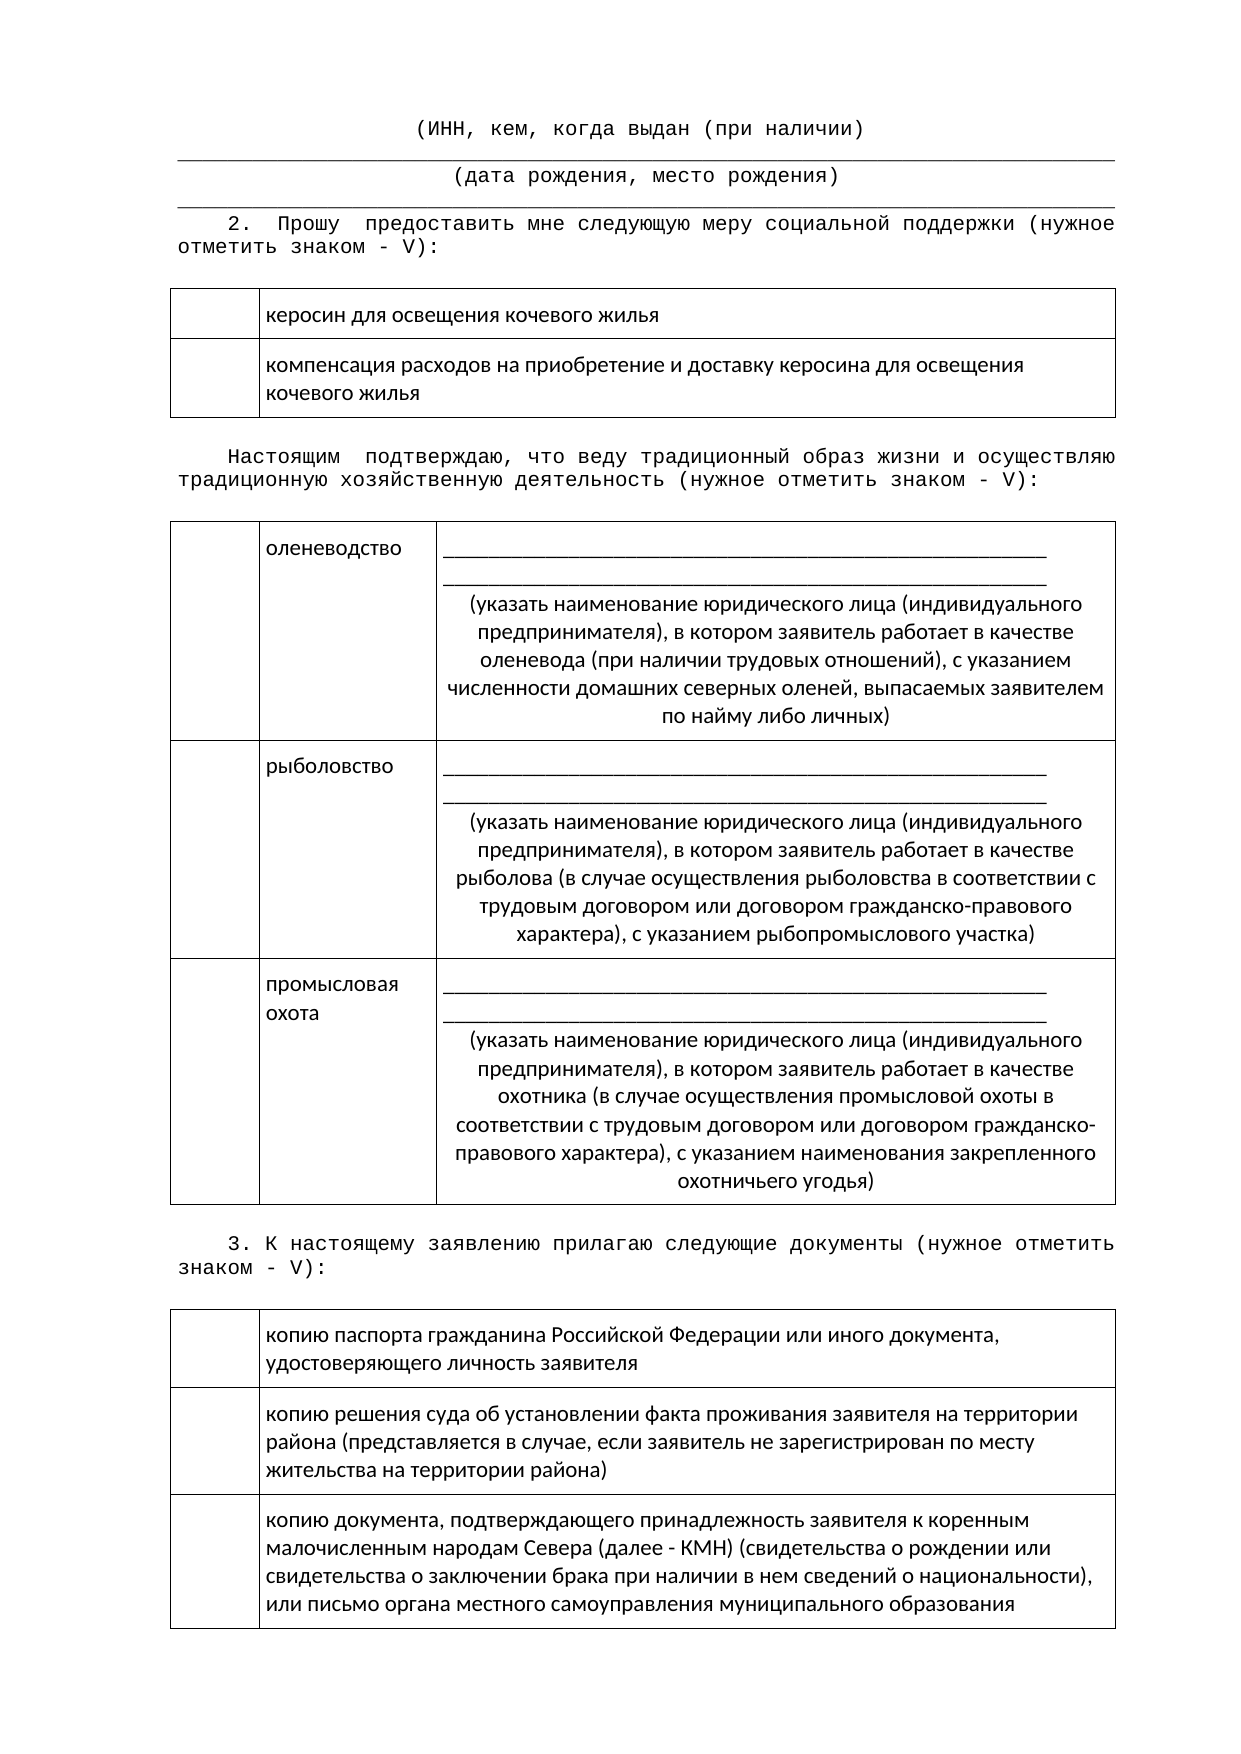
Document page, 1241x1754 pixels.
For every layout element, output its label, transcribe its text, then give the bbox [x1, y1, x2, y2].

table_header копию паспорта гражданина Российской Федерации или иного документа, удостоверяющего личность заявителя [260, 1310, 1115, 1387]
table_cell _____________________________________________________ _____________________________________________________ (указать наименование юридического лица (индивидуального предпринимателя), в котором заявитель работает в качестве рыболова (в случае осуществления рыболовства в соответствии с трудовым договором или договором гражданско-правового характера), с указанием рыбопромыслового участка) [437, 741, 1115, 958]
text знаком - V): [177, 1257, 1152, 1281]
table_header [171, 522, 259, 739]
text традиционную хозяйственную деятельность (нужное отметить знаком - V): [177, 469, 1152, 493]
table_cell [171, 1495, 259, 1628]
text 3. К настоящему заявлению прилагаю следующие документы (нужное отметить [177, 1233, 1152, 1257]
text ___________________________________________________________________________ [177, 142, 1152, 165]
text Настоящим подтверждаю, что веду традиционный образ жизни и осуществляю [177, 446, 1152, 469]
table_cell компенсация расходов на приобретение и доставку керосина для освещения кочевого жилья [260, 339, 1115, 417]
text 2. Прошу предоставить мне следующую меру социальной поддержки (нужное [177, 213, 1152, 236]
table_header [171, 289, 259, 338]
text ___________________________________________________________________________ [177, 189, 1152, 213]
table_header оленеводство [260, 522, 436, 739]
table_cell _____________________________________________________ _____________________________________________________ (указать наименование юридического лица (индивидуального предпринимателя), в котором заявитель работает в качестве охотника (в случае осуществления промысловой охоты в соответствии с трудовым договором или договором гражданско-правового характера), с указанием наименования закрепленного охотничьего угодья) [437, 959, 1115, 1204]
table_cell [171, 959, 259, 1204]
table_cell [260, 1495, 1115, 1628]
table_cell промысловая охота [260, 959, 436, 1204]
table_cell [171, 1388, 259, 1493]
text отметить знаком - V): [177, 236, 1152, 260]
table_cell рыболовство [260, 741, 436, 958]
table_cell [171, 339, 259, 417]
table_header _____________________________________________________ _____________________________________________________ (указать наименование юридического лица (индивидуального предпринимателя), в котором заявитель работает в качестве оленевода (при наличии трудовых отношений), с указанием численности домашних северных оленей, выпасаемых заявителем по найму либо личных) [437, 522, 1115, 739]
text (ИНН, кем, когда выдан (при наличии) [177, 118, 1152, 142]
table_cell [171, 741, 259, 958]
table_header [171, 1310, 259, 1387]
table_cell копию решения суда об установлении факта проживания заявителя на территории района (представляется в случае, если заявитель не зарегистрирован по месту жительства на территории района) [260, 1388, 1115, 1493]
text (дата рождения, место рождения) [177, 165, 1152, 189]
table_header керосин для освещения кочевого жилья [260, 289, 1115, 338]
